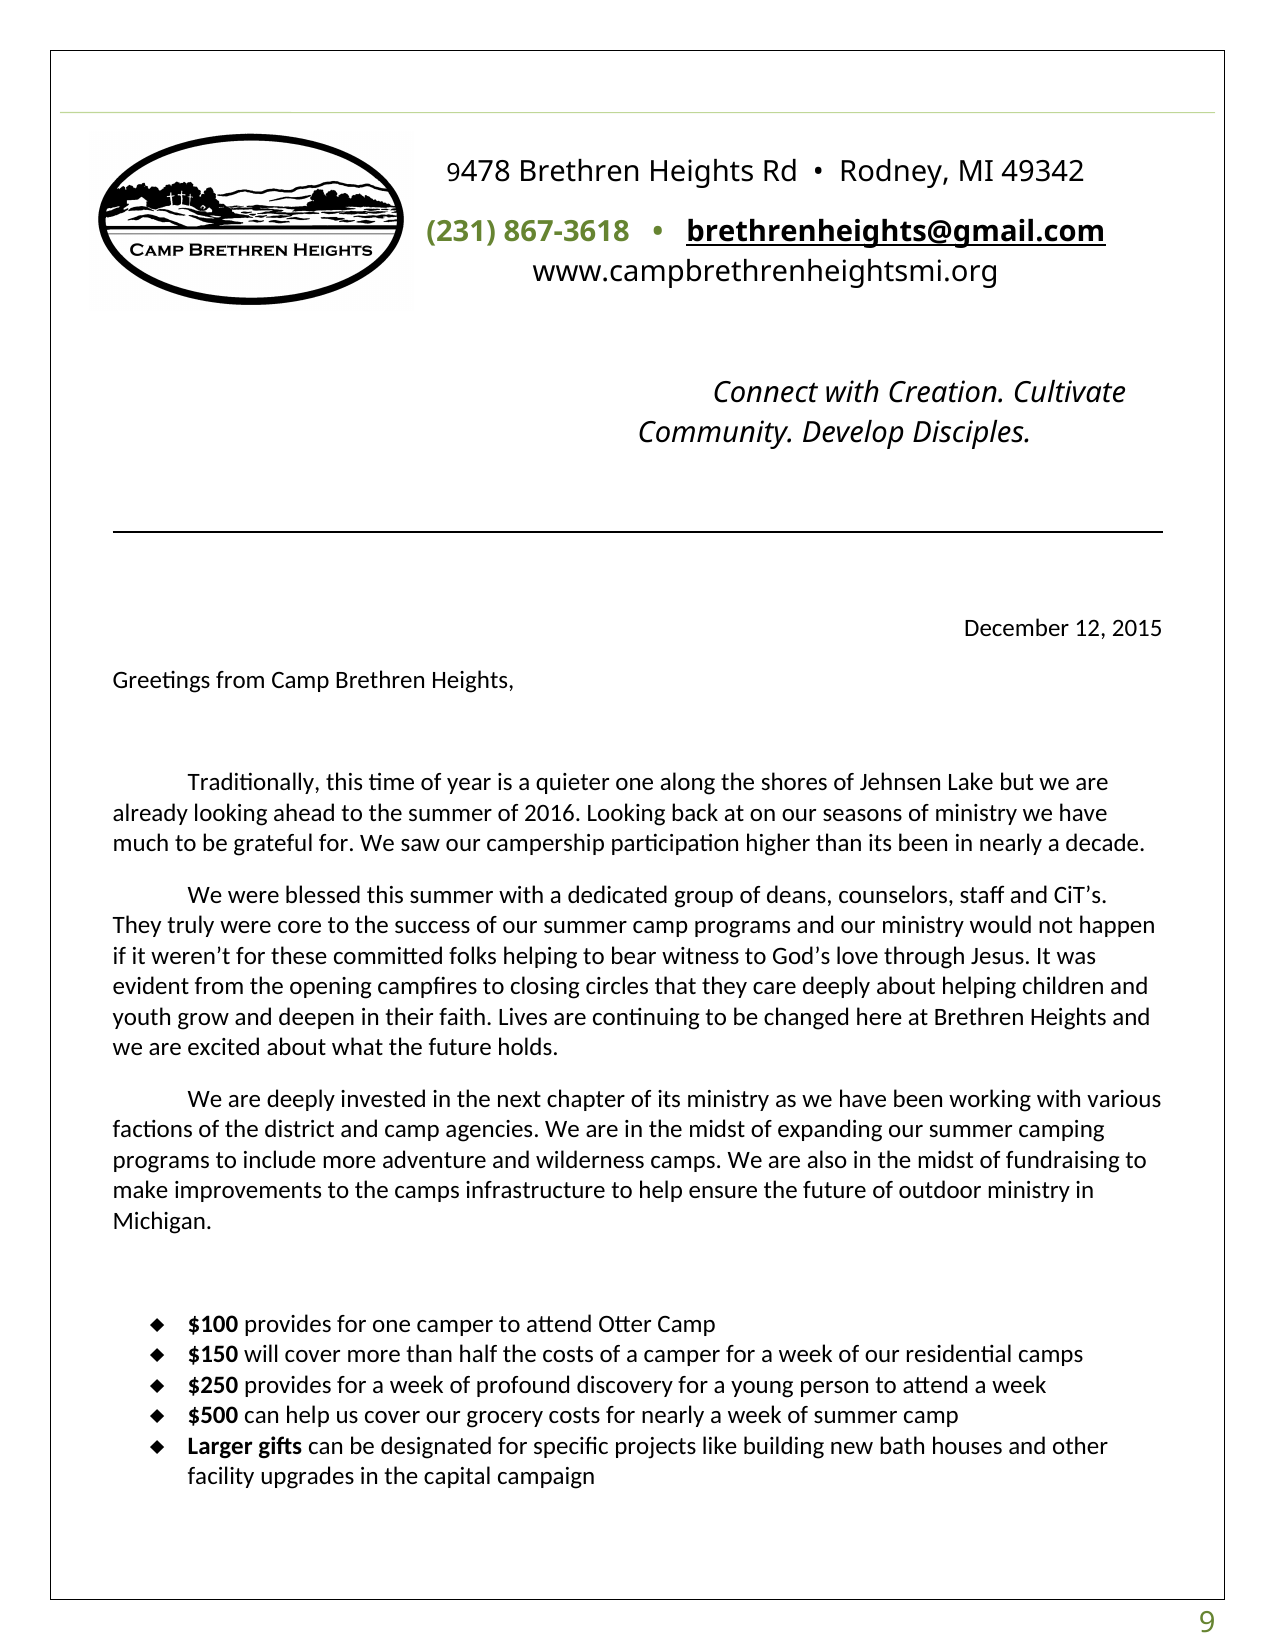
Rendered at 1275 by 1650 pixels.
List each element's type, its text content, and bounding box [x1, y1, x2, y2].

list Larger gifts can be designated for specific projects like building new bath houses and other facility upgrades in the capital campaign [150, 1430, 1162, 1491]
list $500 can help us cover our grocery costs for nearly a week of summer camp [150, 1399, 1162, 1430]
text Traditionally, this time of year is a quieter one along the shores of Jehnsen Lake but we are already looking ahead to the summer of 2016. Looking back at on our seasons of ministry we have much to be grateful for. We saw our campership participation higher than its been in nearly a decade. [112, 767, 1162, 858]
picture [88, 131, 414, 311]
text Greetings from Camp Brethren Heights, [112, 664, 1162, 694]
text We were blessed this summer with a dedicated group of deans, counselors, staff and CiT’s. They truly were core to the success of our summer camp programs and our ministry would not happen if it weren’t for these committed folks helping to bear witness to God’s love through Jesus. It was evident from the opening campfires to closing circles that they care deeply about helping children and youth grow and deepen in their faith. Lives are continuing to be changed here at Brethren Heights and we are excited about what the future holds. [112, 879, 1162, 1062]
list $150 will cover more than half the costs of a camper for a week of our residential camps [150, 1338, 1162, 1369]
text 9478 Brethren Heights Rd • Rodney, MI 49342 [414, 150, 1162, 190]
text www.campbrethrenheightsmi.org [414, 250, 1162, 290]
subtitle (231) 867-3618 • brethrenheights@gmail.com [414, 211, 1162, 250]
text We are deeply invested in the next chapter of its ministry as we have been working with various factions of the district and camp agencies. We are in the midst of expanding our summer camping programs to include more adventure and wilderness camps. We are also in the midst of fundraising to make improvements to the camps infrastructure to help ensure the future of outdoor ministry in Michigan. [112, 1083, 1162, 1236]
list $100 provides for one camper to attend Otter Camp [150, 1308, 1162, 1338]
text December 12, 2015 [112, 612, 1162, 643]
text Connect with Creation. Cultivate Community. Develop Disciples. [637, 371, 1162, 451]
list $250 provides for a week of profound discovery for a young person to attend a week [150, 1369, 1162, 1399]
